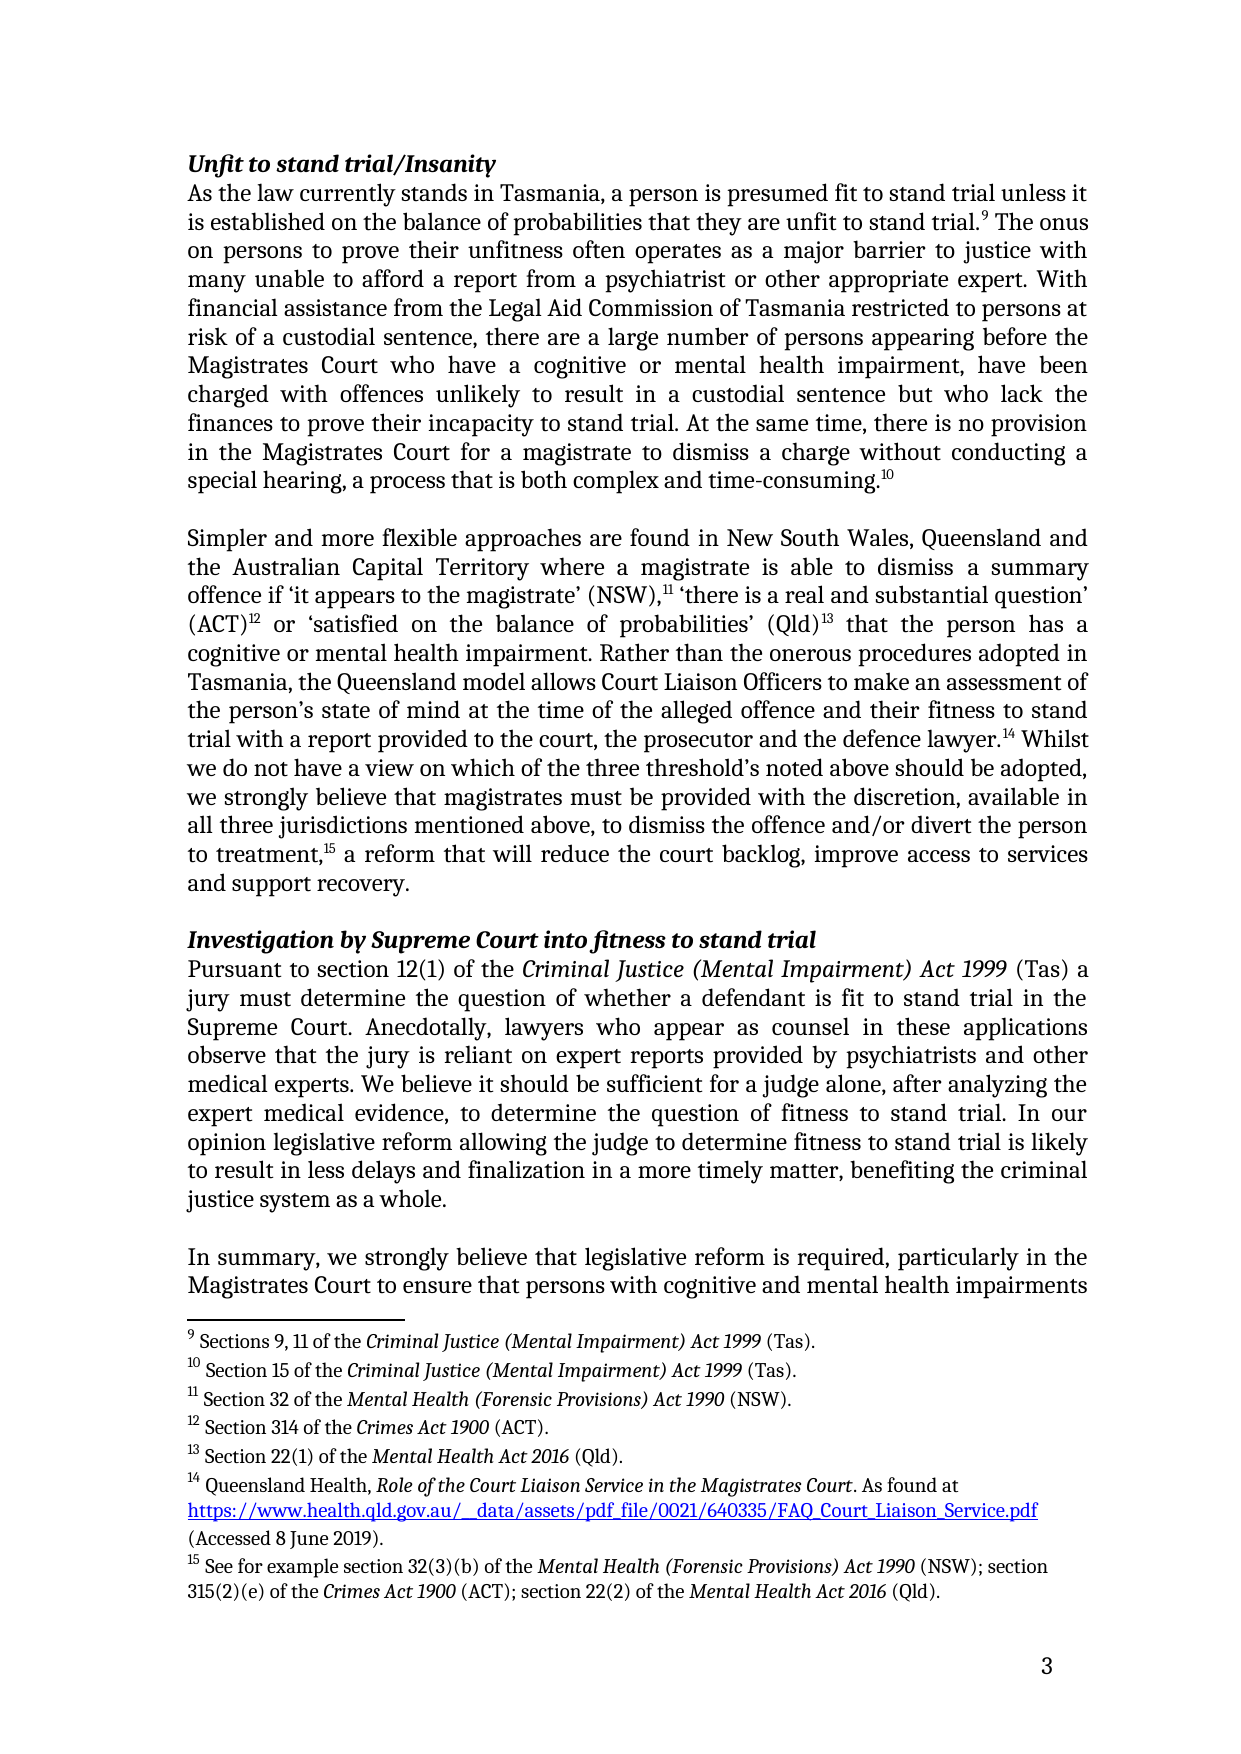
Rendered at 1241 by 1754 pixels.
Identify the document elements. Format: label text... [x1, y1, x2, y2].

text Unfit to stand trial/Insanity [187, 150, 1089, 179]
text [187, 1242, 1089, 1300]
text Simpler and more flexible approaches are found in New South Wales, Queensland and the Australian Capital Territory where a magistrate is able to dismiss a summary offence if ‘it appears to the magistrate’ (NSW), ‘there is a real and substantial question’ (ACT) or ‘satisfied on the balance of probabilities’ (Qld) that the person has a cognitive or mental health impairment. Rather than the onerous procedures adopted in Tasmania, the Queensland model allows Court Liaison Officers to make an assessment of the person’s state of mind at the time of the alleged offence and their fitness to stand trial with a report provided to the court, the prosecutor and the defence lawyer. Whilst we do not have a view on which of the three threshold’s noted above should be adopted, we strongly believe that magistrates must be provided with the discretion, available in all three jurisdictions mentioned above, to dismiss the offence and/or divert the person to treatment, a reform that will reduce the court backlog, improve access to services and support recovery. [187, 524, 1089, 897]
text Pursuant to section 12(1) of the Criminal Justice (Mental Impairment) Act 1999 (Tas) a jury must determine the question of whether a defendant is fit to stand trial in the Supreme Court. Anecdotally, lawyers who appear as counsel in these applications observe that the jury is reliant on expert reports provided by psychiatrists and other medical experts. We believe it should be sufficient for a judge alone, after analyzing the expert medical evidence, to determine the question of fitness to stand trial. In our opinion legislative reform allowing the judge to determine fitness to stand trial is likely to result in less delays and finalization in a more timely matter, benefiting the criminal justice system as a whole. [187, 955, 1089, 1214]
text As the law currently stands in Tasmania, a person is presumed fit to stand trial unless it is established on the balance of probabilities that they are unfit to stand trial. The onus on persons to prove their unfitness often operates as a major barrier to justice with many unable to afford a report from a psychiatrist or other appropriate expert. With financial assistance from the Legal Aid Commission of Tasmania restricted to persons at risk of a custodial sentence, there are a large number of persons appearing before the Magistrates Court who have a cognitive or mental health impairment, have been charged with offences unlikely to result in a custodial sentence but who lack the finances to prove their incapacity to stand trial. At the same time, there is no provision in the Magistrates Court for a magistrate to dismiss a charge without conducting a special hearing, a process that is both complex and time-consuming. [187, 179, 1089, 495]
text Investigation by Supreme Court into fitness to stand trial [187, 926, 1089, 955]
